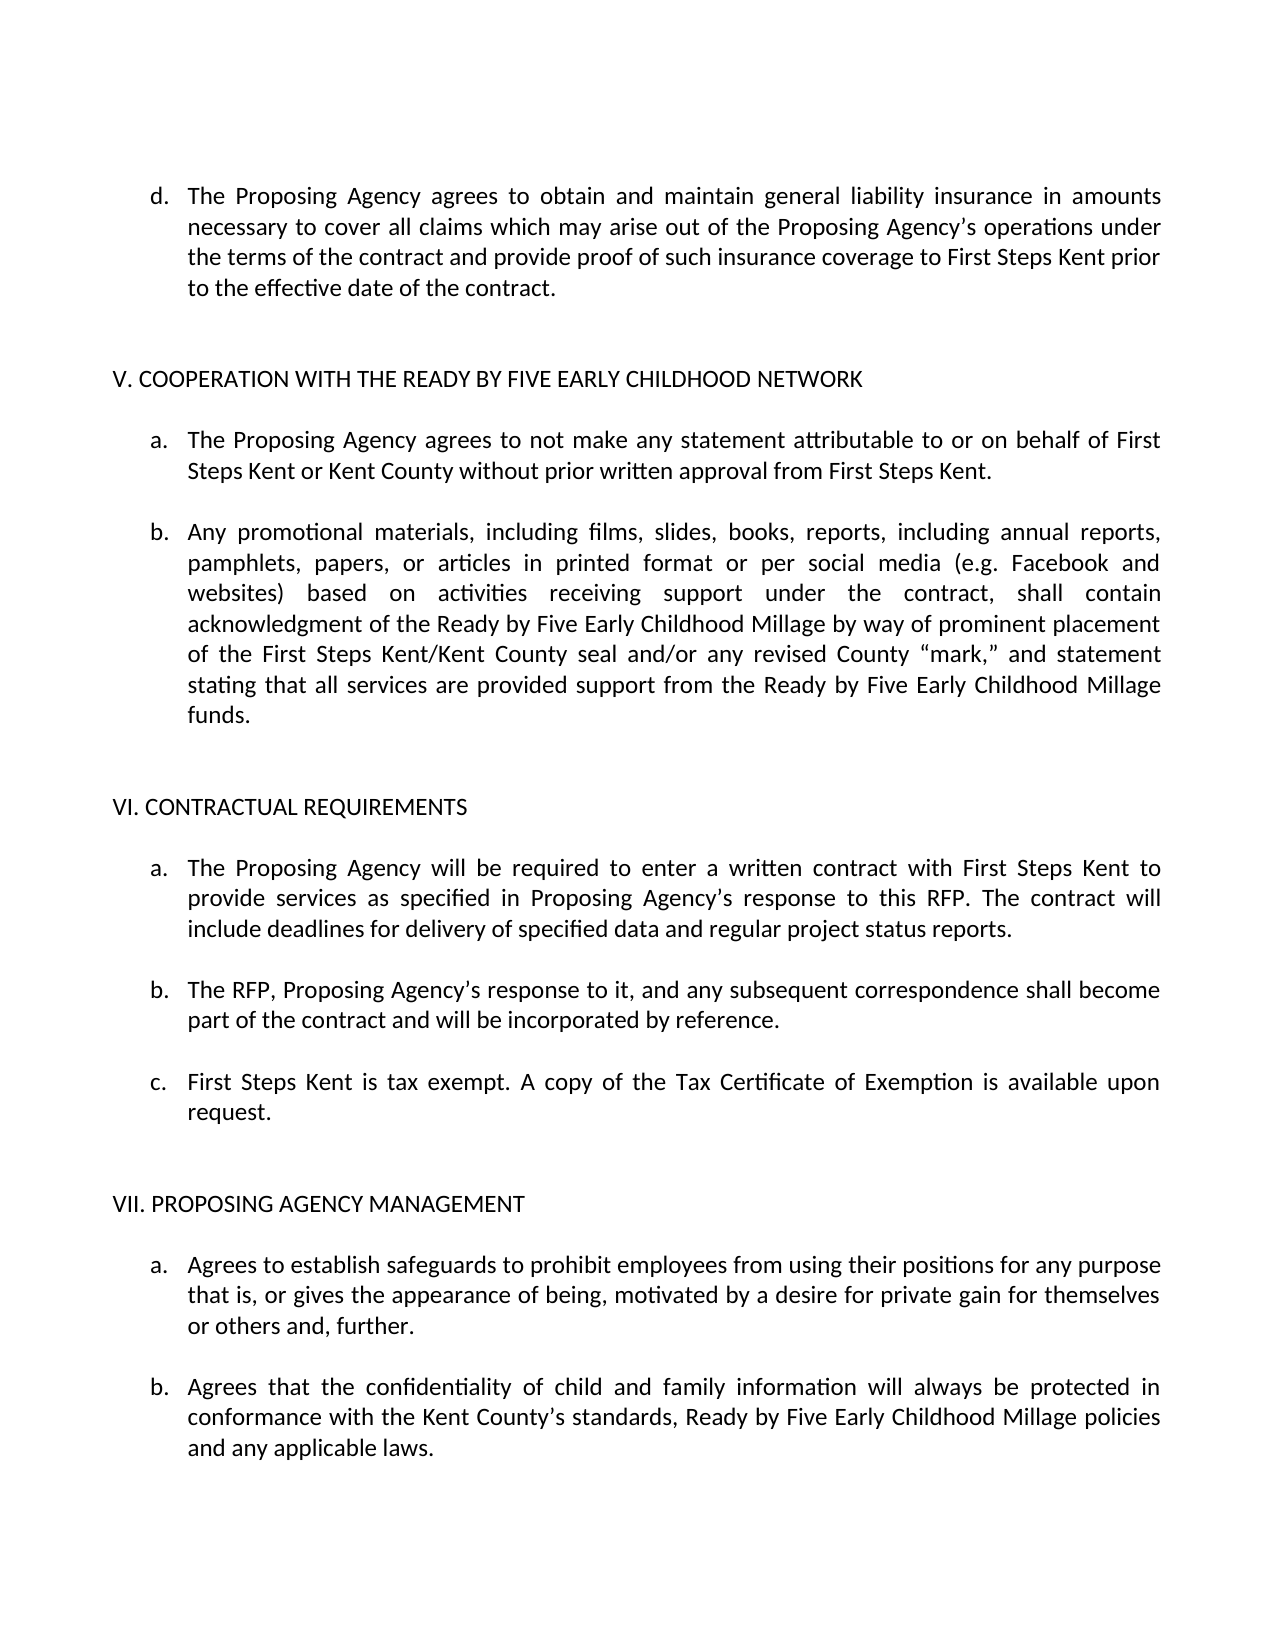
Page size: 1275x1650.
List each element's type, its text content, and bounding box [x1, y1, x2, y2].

list Any promotional materials, including films, slides, books, reports, including annual reports, pamphlets, papers, or articles in printed format or per social media (e.g. Facebook and websites) based on activities receiving support under the contract, shall contain acknowledgment of the Ready by Five Early Childhood Millage by way of prominent placement of the First Steps Kent/Kent County seal and/or any revised County “mark,” and statement stating that all services are provided support from the Ready by Five Early Childhood Millage funds. [150, 516, 1162, 730]
list Agrees to establish safeguards to prohibit employees from using their positions for any purpose that is, or gives the appearance of being, motivated by a desire for private gain for themselves or others and, further. [150, 1249, 1162, 1340]
text V. COOPERATION WITH THE READY BY FIVE EARLY CHILDHOOD NETWORK [112, 364, 1162, 394]
list The Proposing Agency agrees to obtain and maintain general liability insurance in amounts necessary to cover all claims which may arise out of the Proposing Agency’s operations under the terms of the contract and provide proof of such insurance coverage to First Steps Kent prior to the effective date of the contract. [150, 181, 1162, 303]
list The Proposing Agency agrees to not make any statement attributable to or on behalf of First Steps Kent or Kent County without prior written approval from First Steps Kent. [150, 425, 1162, 486]
text VI. CONTRACTUAL REQUIREMENTS [112, 791, 1162, 821]
list Agrees that the confidentiality of child and family information will always be protected in conformance with the Kent County’s standards, Ready by Five Early Childhood Millage policies and any applicable laws. [150, 1371, 1162, 1462]
text VII. PROPOSING AGENCY MANAGEMENT [112, 1188, 1162, 1218]
list The RFP, Proposing Agency’s response to it, and any subsequent correspondence shall become part of the contract and will be incorporated by reference. [150, 974, 1162, 1035]
list First Steps Kent is tax exempt. A copy of the Tax Certificate of Exemption is available upon request. [150, 1066, 1162, 1127]
list The Proposing Agency will be required to enter a written contract with First Steps Kent to provide services as specified in Proposing Agency’s response to this RFP. The contract will include deadlines for delivery of specified data and regular project status reports. [150, 852, 1162, 943]
